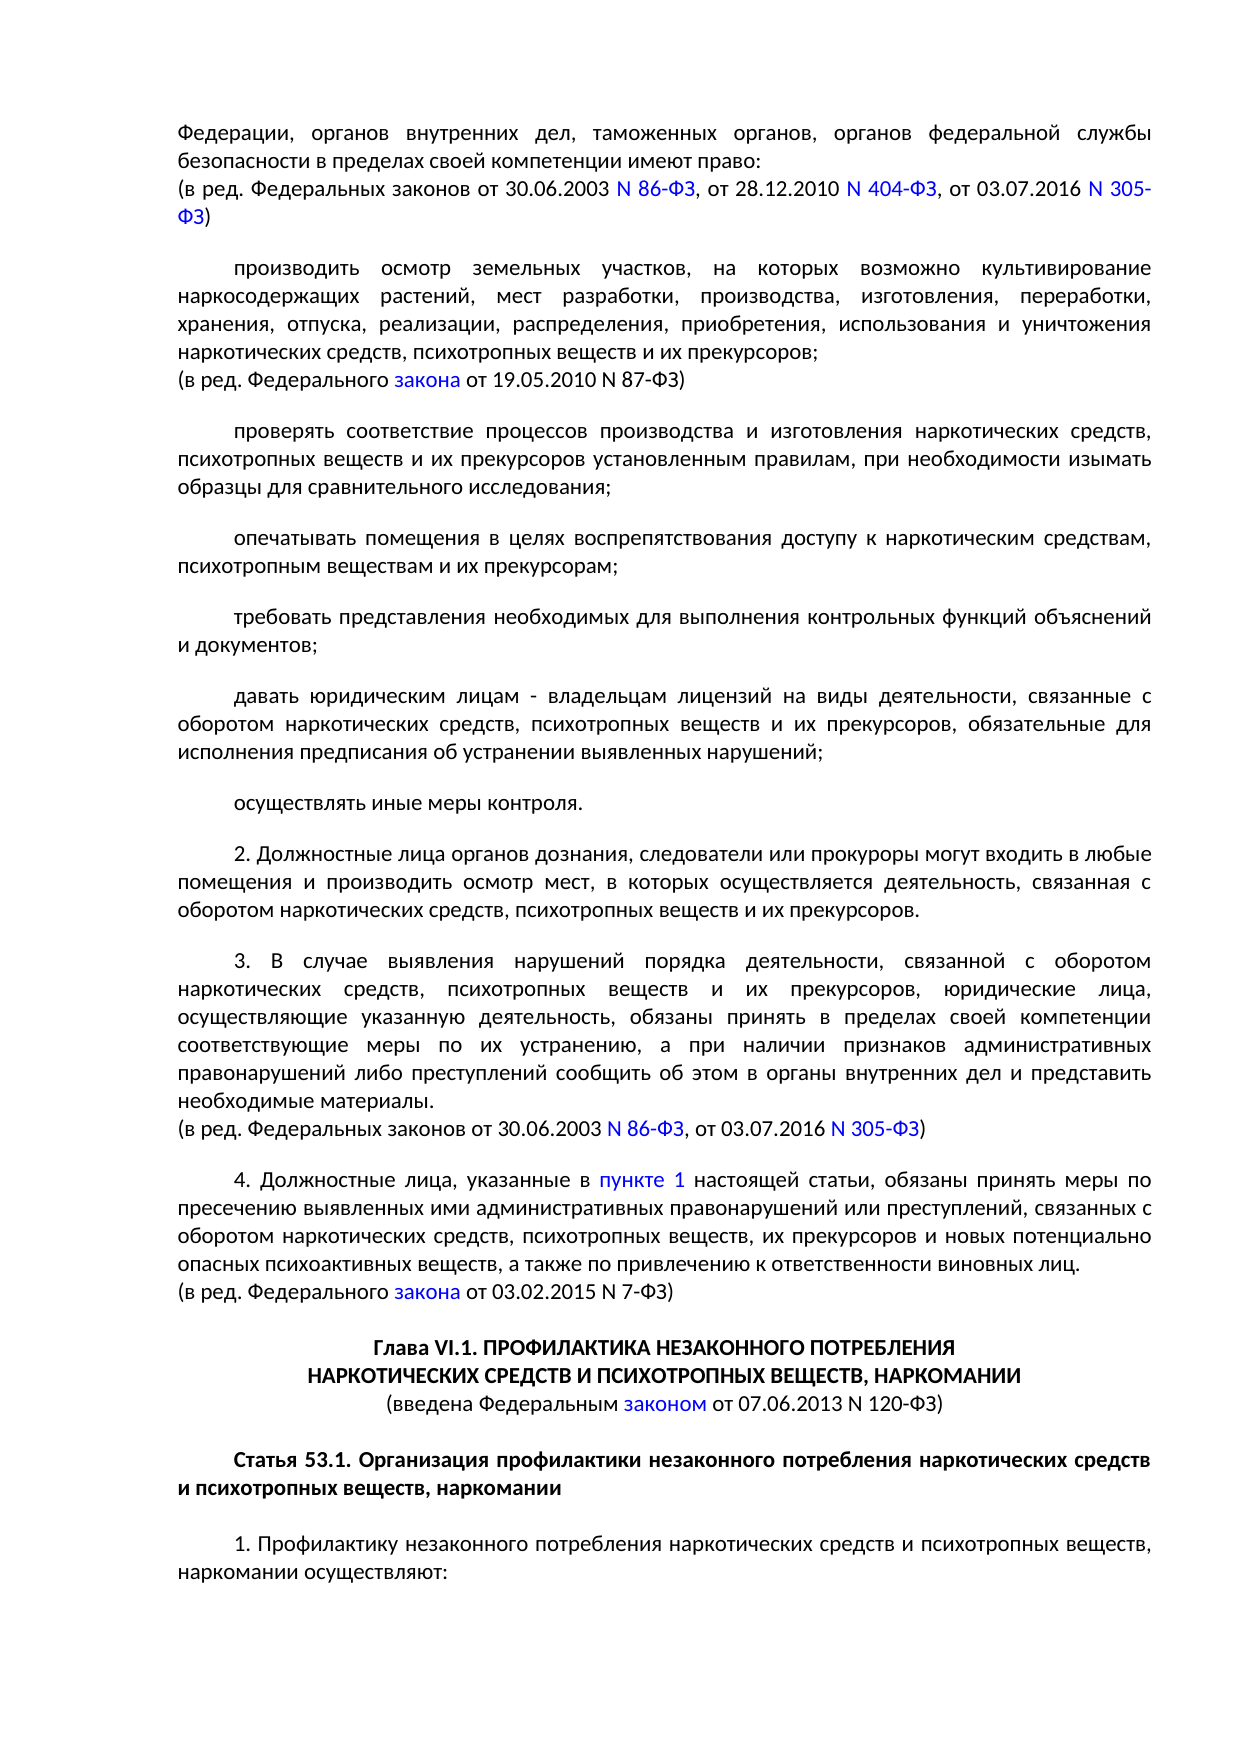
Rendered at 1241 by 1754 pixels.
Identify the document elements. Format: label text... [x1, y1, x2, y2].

text проверять соответствие процессов производства и изготовления наркотических средств, психотропных веществ и их прекурсоров установленным правилам, при необходимости изымать образцы для сравнительного исследования; [177, 416, 1152, 500]
text 2. Должностные лица органов дознания, следователи или прокуроры могут входить в любые помещения и производить осмотр мест, в которых осуществляется деятельность, связанная с оборотом наркотических средств, психотропных веществ и их прекурсоров. [177, 839, 1152, 923]
title НАРКОТИЧЕСКИХ СРЕДСТВ И ПСИХОТРОПНЫХ ВЕЩЕСТВ, НАРКОМАНИИ [177, 1361, 1152, 1389]
text производить осмотр земельных участков, на которых возможно культивирование наркосодержащих растений, мест разработки, производства, изготовления, переработки, хранения, отпуска, реализации, распределения, приобретения, использования и уничтожения наркотических средств, психотропных веществ и их прекурсоров; [177, 253, 1152, 365]
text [177, 118, 1152, 174]
text (в ред. Федерального закона от 19.05.2010 N 87-ФЗ) [177, 365, 1152, 393]
text опечатывать помещения в целях воспрепятствования доступу к наркотическим средствам, психотропным веществам и их прекурсорам; [177, 523, 1152, 579]
title Глава VI.1. ПРОФИЛАКТИКА НЕЗАКОННОГО ПОТРЕБЛЕНИЯ [177, 1333, 1152, 1361]
text требовать представления необходимых для выполнения контрольных функций объяснений и документов; [177, 602, 1152, 658]
text 4. Должностные лица, указанные в пункте 1 настоящей статьи, обязаны принять меры по пресечению выявленных ими административных правонарушений или преступлений, связанных с оборотом наркотических средств, психотропных веществ, их прекурсоров и новых потенциально опасных психоактивных веществ, а также по привлечению к ответственности виновных лиц. [177, 1165, 1152, 1277]
text 3. В случае выявления нарушений порядка деятельности, связанной с оборотом наркотических средств, психотропных веществ и их прекурсоров, юридические лица, осуществляющие указанную деятельность, обязаны принять в пределах своей компетенции соответствующие меры по их устранению, а при наличии признаков административных правонарушений либо преступлений сообщить об этом в органы внутренних дел и представить необходимые материалы. [177, 946, 1152, 1114]
text давать юридическим лицам - владельцам лицензий на виды деятельности, связанные с оборотом наркотических средств, психотропных веществ и их прекурсоров, обязательные для исполнения предписания об устранении выявленных нарушений; [177, 681, 1152, 765]
text 1. Профилактику незаконного потребления наркотических средств и психотропных веществ, наркомании осуществляют: [177, 1529, 1152, 1585]
text (в ред. Федеральных законов от 30.06.2003 N 86-ФЗ, от 03.07.2016 N 305-ФЗ) [177, 1114, 1152, 1142]
text осуществлять иные меры контроля. [177, 788, 1152, 816]
text (введена Федеральным законом от 07.06.2013 N 120-ФЗ) [177, 1389, 1152, 1417]
title Статья 53.1. Организация профилактики незаконного потребления наркотических средств и психотропных веществ, наркомании [177, 1445, 1152, 1501]
text (в ред. Федеральных законов от 30.06.2003 N 86-ФЗ, от 28.12.2010 N 404-ФЗ, от 03.07.2016 N 305-ФЗ) [177, 174, 1152, 230]
text (в ред. Федерального закона от 03.02.2015 N 7-ФЗ) [177, 1277, 1152, 1305]
